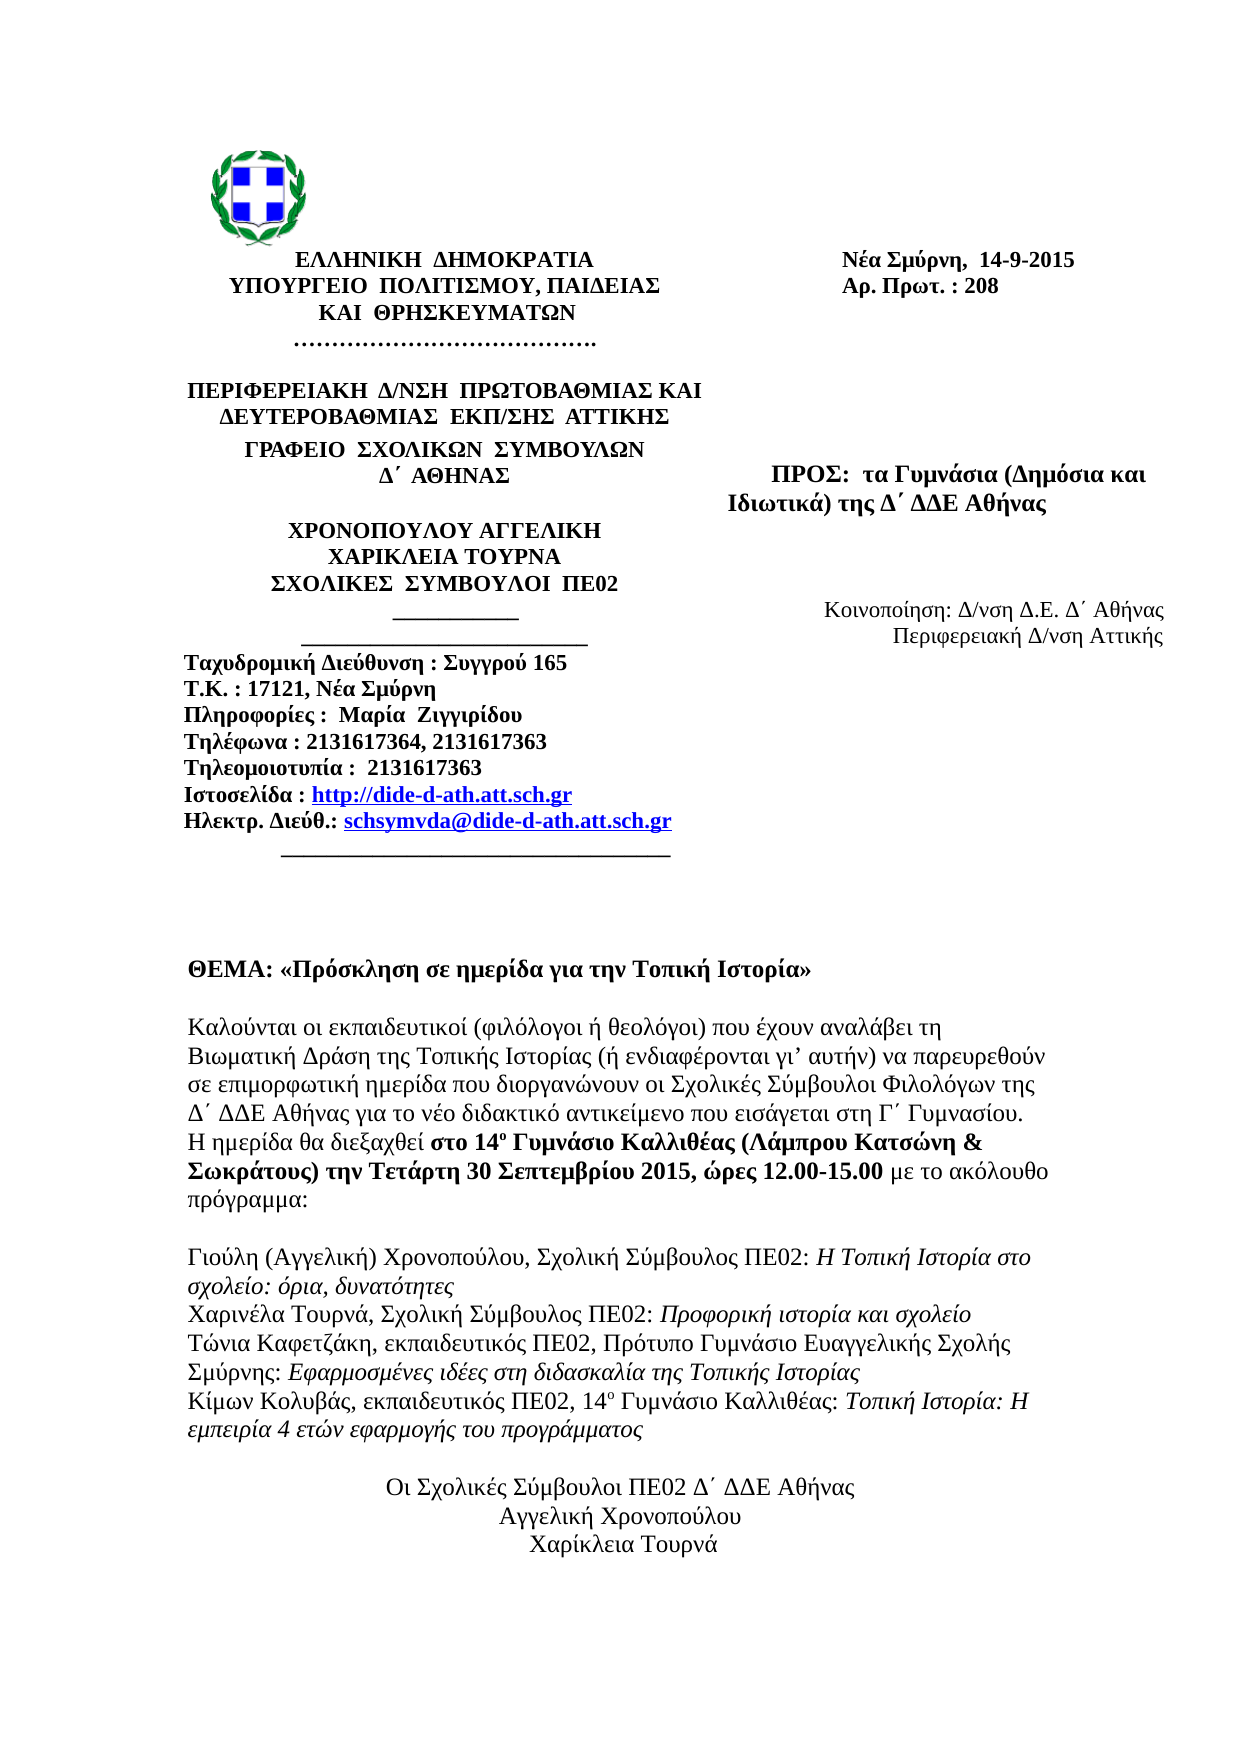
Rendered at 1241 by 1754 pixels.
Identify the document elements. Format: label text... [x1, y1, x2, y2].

table_header [161, 246, 1240, 954]
text Γιούλη (Αγγελική) Χρονοπούλου, Σχολική Σύμβουλος ΠΕ02: Η Τοπική Ιστορία στο σχολείο: όρια, δυνατότητες [187, 1242, 1053, 1299]
text Η ημερίδα θα διεξαχθεί στο 14ο Γυμνάσιο Καλλιθέας (Λάμπρου Κατσώνη & Σωκράτους) την Τετάρτη 30 Σεπτεμβρίου 2015, ώρες 12.00-15.00 με το ακόλουθο πρόγραμμα: [187, 1127, 1053, 1213]
text Καλούνται οι εκπαιδευτικοί (φιλόλογοι ή θεολόγοι) που έχουν αναλάβει τη Βιωματική Δράση της Τοπικής Ιστορίας (ή ενδιαφέρονται γι’ αυτήν) να παρευρεθούν σε επιμορφωτική ημερίδα που διοργανώνουν οι Σχολικές Σύμβουλοι Φιλολόγων της Δ΄ ΔΔΕ Αθήνας για το νέο διδακτικό αντικείμενο που εισάγεται στη Γ΄ Γυμνασίου. [187, 1012, 1053, 1127]
text Αγγελική Χρονοπούλου [187, 1501, 1053, 1529]
text Οι Σχολικές Σύμβουλοι ΠΕ02 Δ΄ ΔΔΕ Αθήνας [187, 1472, 1053, 1501]
text Χαρίκλεια Τουρνά [187, 1529, 1053, 1558]
text Κίμων Κολυβάς, εκπαιδευτικός ΠΕ02, 14ο Γυμνάσιο Καλλιθέας: Τοπική Ιστορία: Η εμπειρία 4 ετών εφαρμογής του προγράμματος [187, 1386, 1053, 1443]
text Χαρινέλα Τουρνά, Σχολική Σύμβουλος ΠΕ02: Προφορική ιστορία και σχολείο [187, 1299, 1053, 1328]
text ΘΕΜΑ: «Πρόσκληση σε ημερίδα για την Τοπική Ιστορία» [187, 954, 1053, 983]
text Τώνια Καφετζάκη, εκπαιδευτικός ΠΕ02, Πρότυπο Γυμνάσιο Ευαγγελικής Σχολής Σμύρνης: Εφαρμοσμένες ιδέες στη διδασκαλία της Τοπικής Ιστορίας [187, 1328, 1053, 1386]
